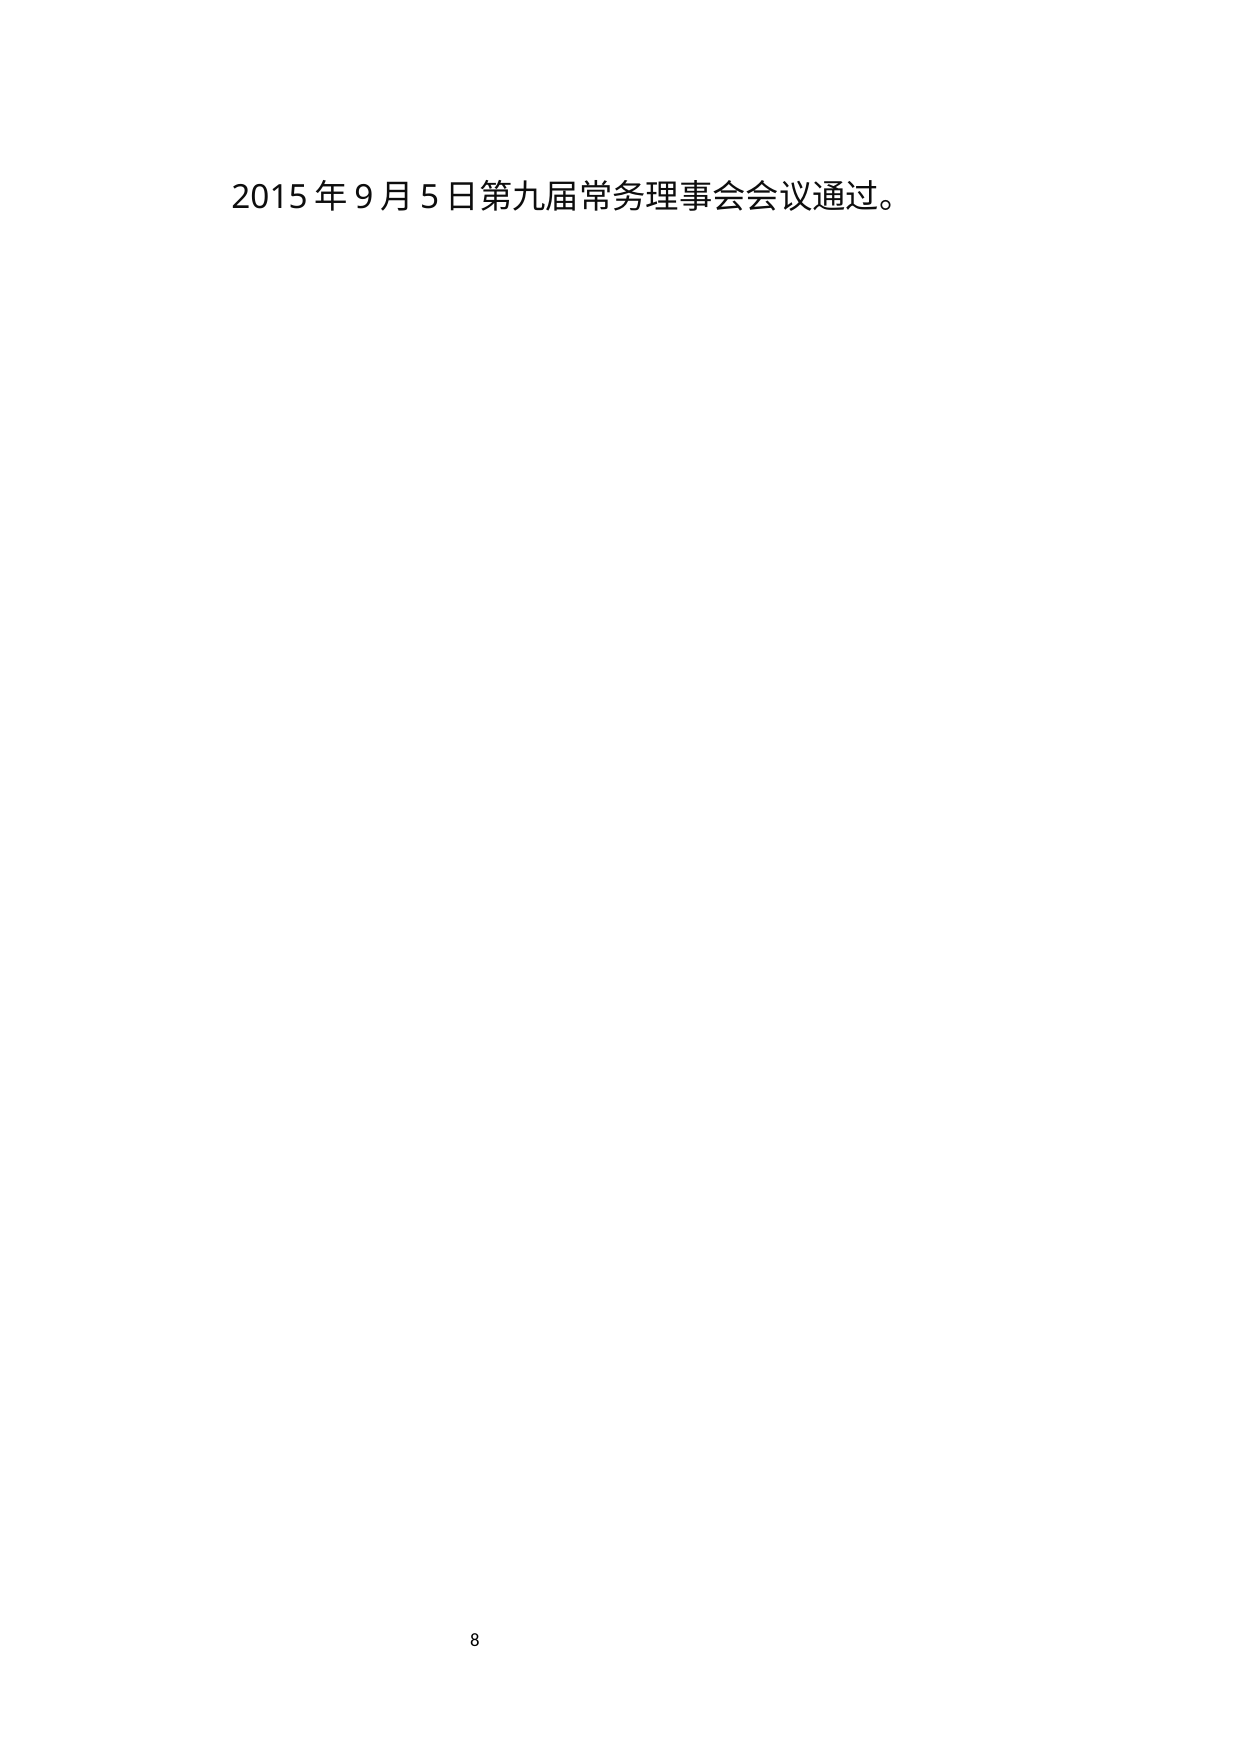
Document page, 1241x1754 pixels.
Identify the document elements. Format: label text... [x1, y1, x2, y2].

text 2015年9月5日第九届常务理事会会议通过。 [187, 162, 1053, 227]
